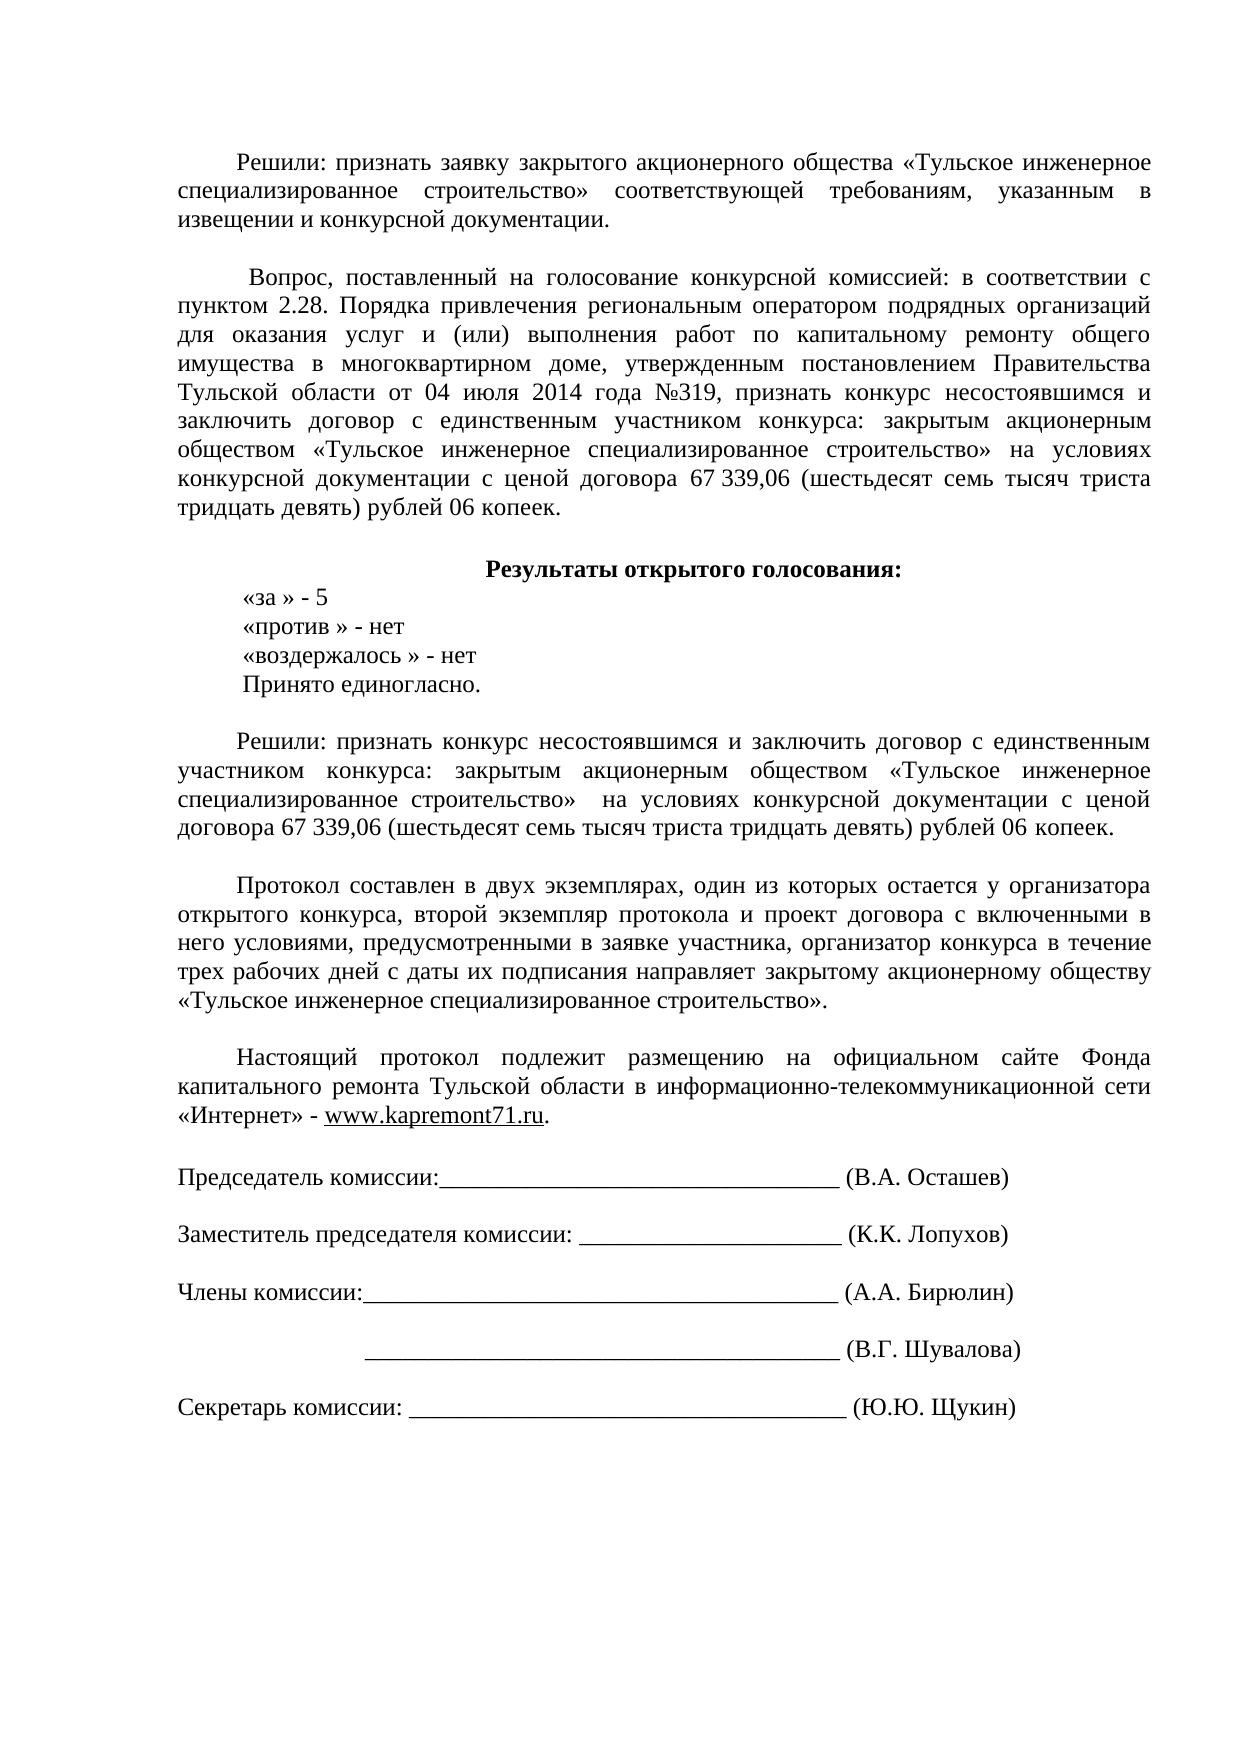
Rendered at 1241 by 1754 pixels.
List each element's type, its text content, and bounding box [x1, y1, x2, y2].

text Настоящий протокол подлежит размещению на официальном сайте Фонда капитального ремонта Тульской области в информационно-телекоммуникационной сети «Интернет» - www.kapremont71.ru. [177, 1042, 1152, 1129]
text «против » - нет [236, 611, 1152, 640]
text Председатель комиссии:________________________________ (В.А. Осташев) [177, 1162, 1152, 1190]
text Вопрос, поставленный на голосование конкурсной комиссией: в соответствии с пунктом 2.28. Порядка привлечения региональным оператором подрядных организаций для оказания услуг и (или) выполнения работ по капитальному ремонту общего имущества в многоквартирном доме, утвержденным постановлением Правительства Тульской области от 04 июля 2014 года №319, признать конкурс несостоявшимся и заключить договор с единственным участником конкурса: закрытым акционерным обществом «Тульское инженерное специализированное строительство» на условиях конкурсной документации с ценой договора 67 339,06 (шестьдесят семь тысяч триста тридцать девять) рублей 06 копеек. [177, 262, 1152, 521]
text ______________________________________ (В.Г. Шувалова) [177, 1334, 1152, 1363]
list Результаты открытого голосования: [236, 554, 1152, 582]
text Заместитель председателя комиссии: _____________________ (К.К. Лопухов) [177, 1219, 1152, 1248]
text «за » - 5 [236, 582, 1152, 611]
text «воздержалось » - нет [236, 640, 1152, 669]
text Решили: признать заявку закрытого акционерного общества «Тульское инженерное специализированное строительство» соответствующей требованиям, указанным в извещении и конкурсной документации. [177, 147, 1152, 233]
text Принято единогласно. [236, 669, 1152, 697]
text Решили: признать конкурс несостоявшимся и заключить договор с единственным участником конкурса: закрытым акционерным обществом «Тульское инженерное специализированное строительство» на условиях конкурсной документации с ценой договора 67 339,06 (шестьдесят семь тысяч триста тридцать девять) рублей 06 копеек. [177, 726, 1152, 841]
text Члены комиссии:______________________________________ (А.А. Бирюлин) [177, 1277, 1152, 1305]
text Секретарь комиссии: ___________________________________ (Ю.Ю. Щукин) [177, 1392, 1152, 1420]
text Протокол составлен в двух экземплярах, один из которых остается у организатора открытого конкурса, второй экземпляр протокола и проект договора с включенными в него условиями, предусмотренными в заявке участника, организатор конкурса в течение трех рабочих дней с даты их подписания направляет закрытому акционерному обществу «Тульское инженерное специализированное строительство». [177, 870, 1152, 1014]
